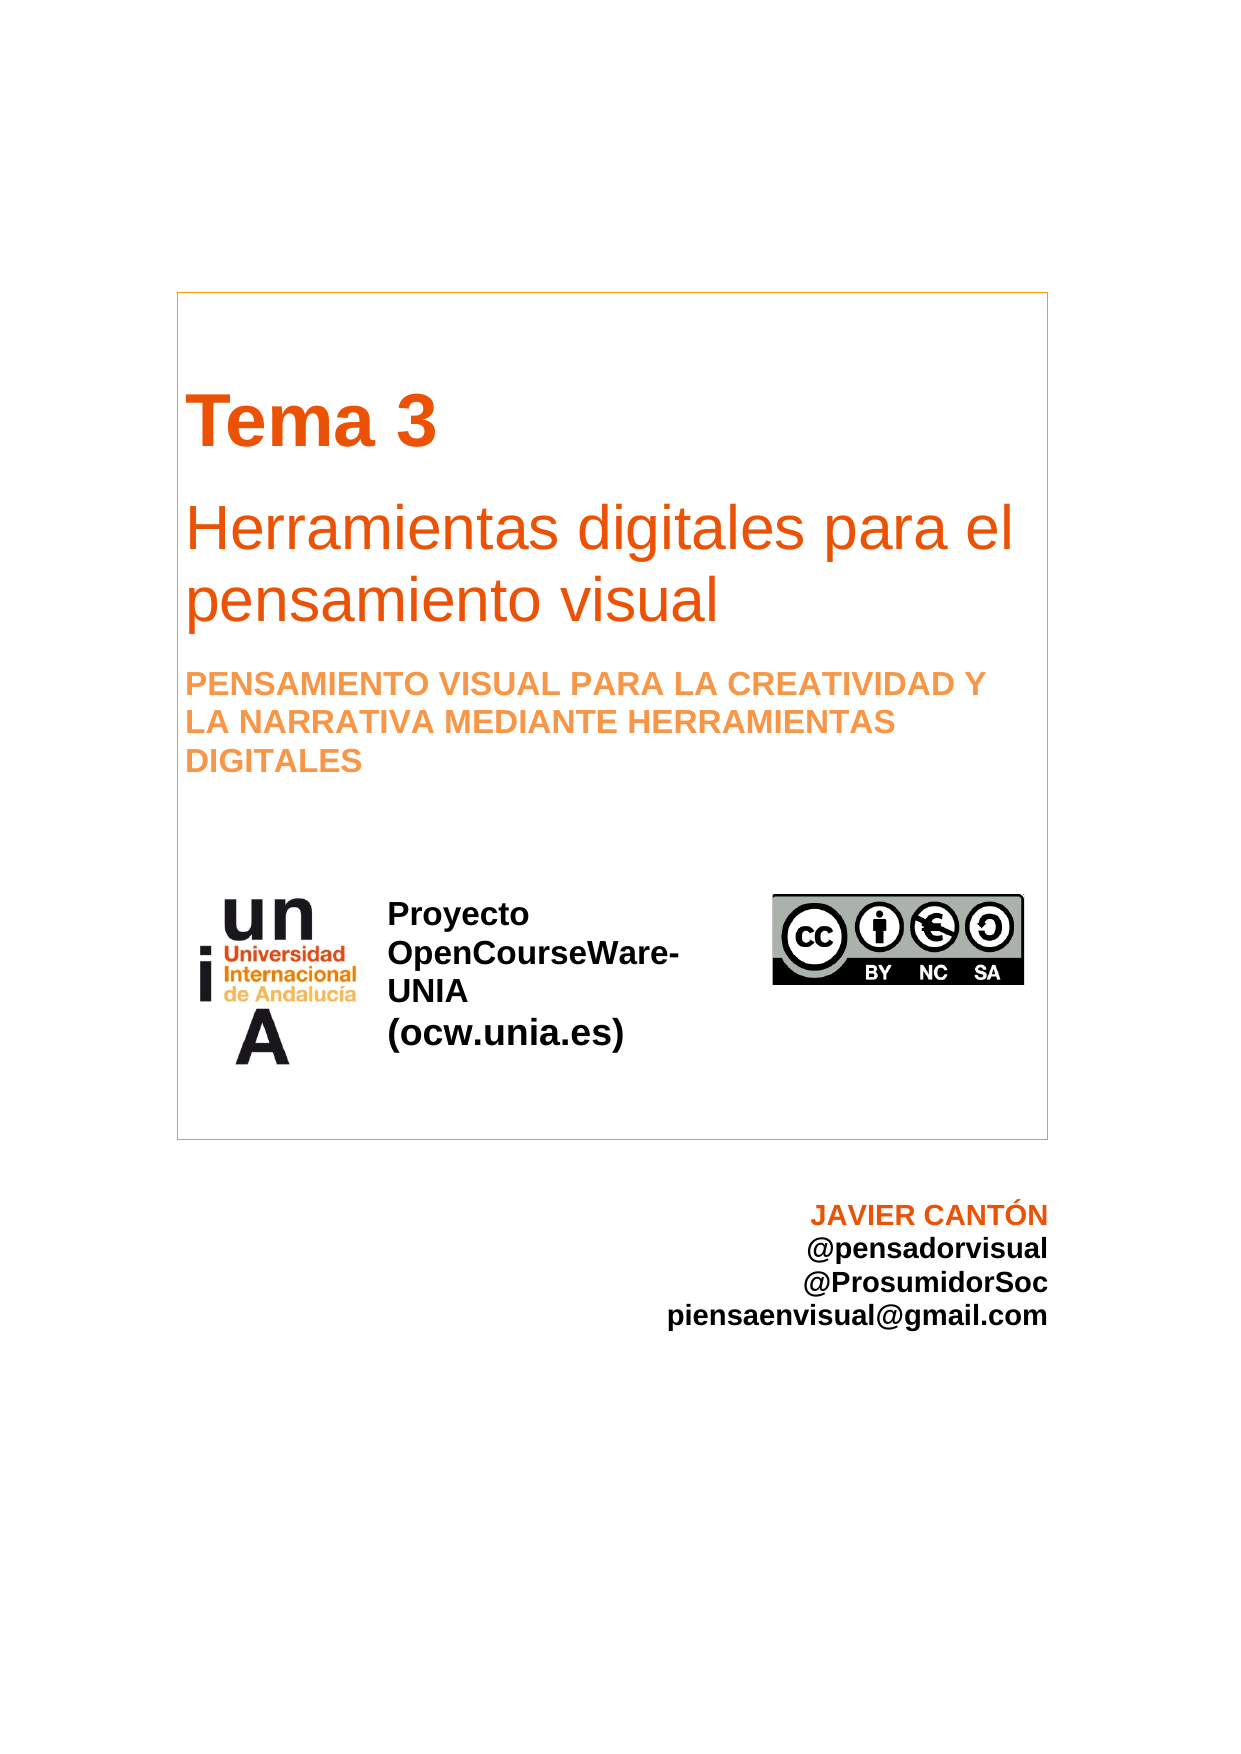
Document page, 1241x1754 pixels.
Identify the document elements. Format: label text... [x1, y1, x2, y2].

picture [196, 894, 361, 1068]
text @pensadorvisual [177, 1231, 1048, 1265]
table_header Tema 3 Herramientas digitales para el pensamiento visual Pensamiento visual para la creatividad y la narrativa mediante herramientas digitales [178, 293, 1047, 1139]
text piensaenvisual@gmail.com [177, 1298, 1048, 1332]
text @ProsumidorSoc [177, 1265, 1048, 1298]
text JAVIER CANTÓN [177, 1198, 1048, 1231]
